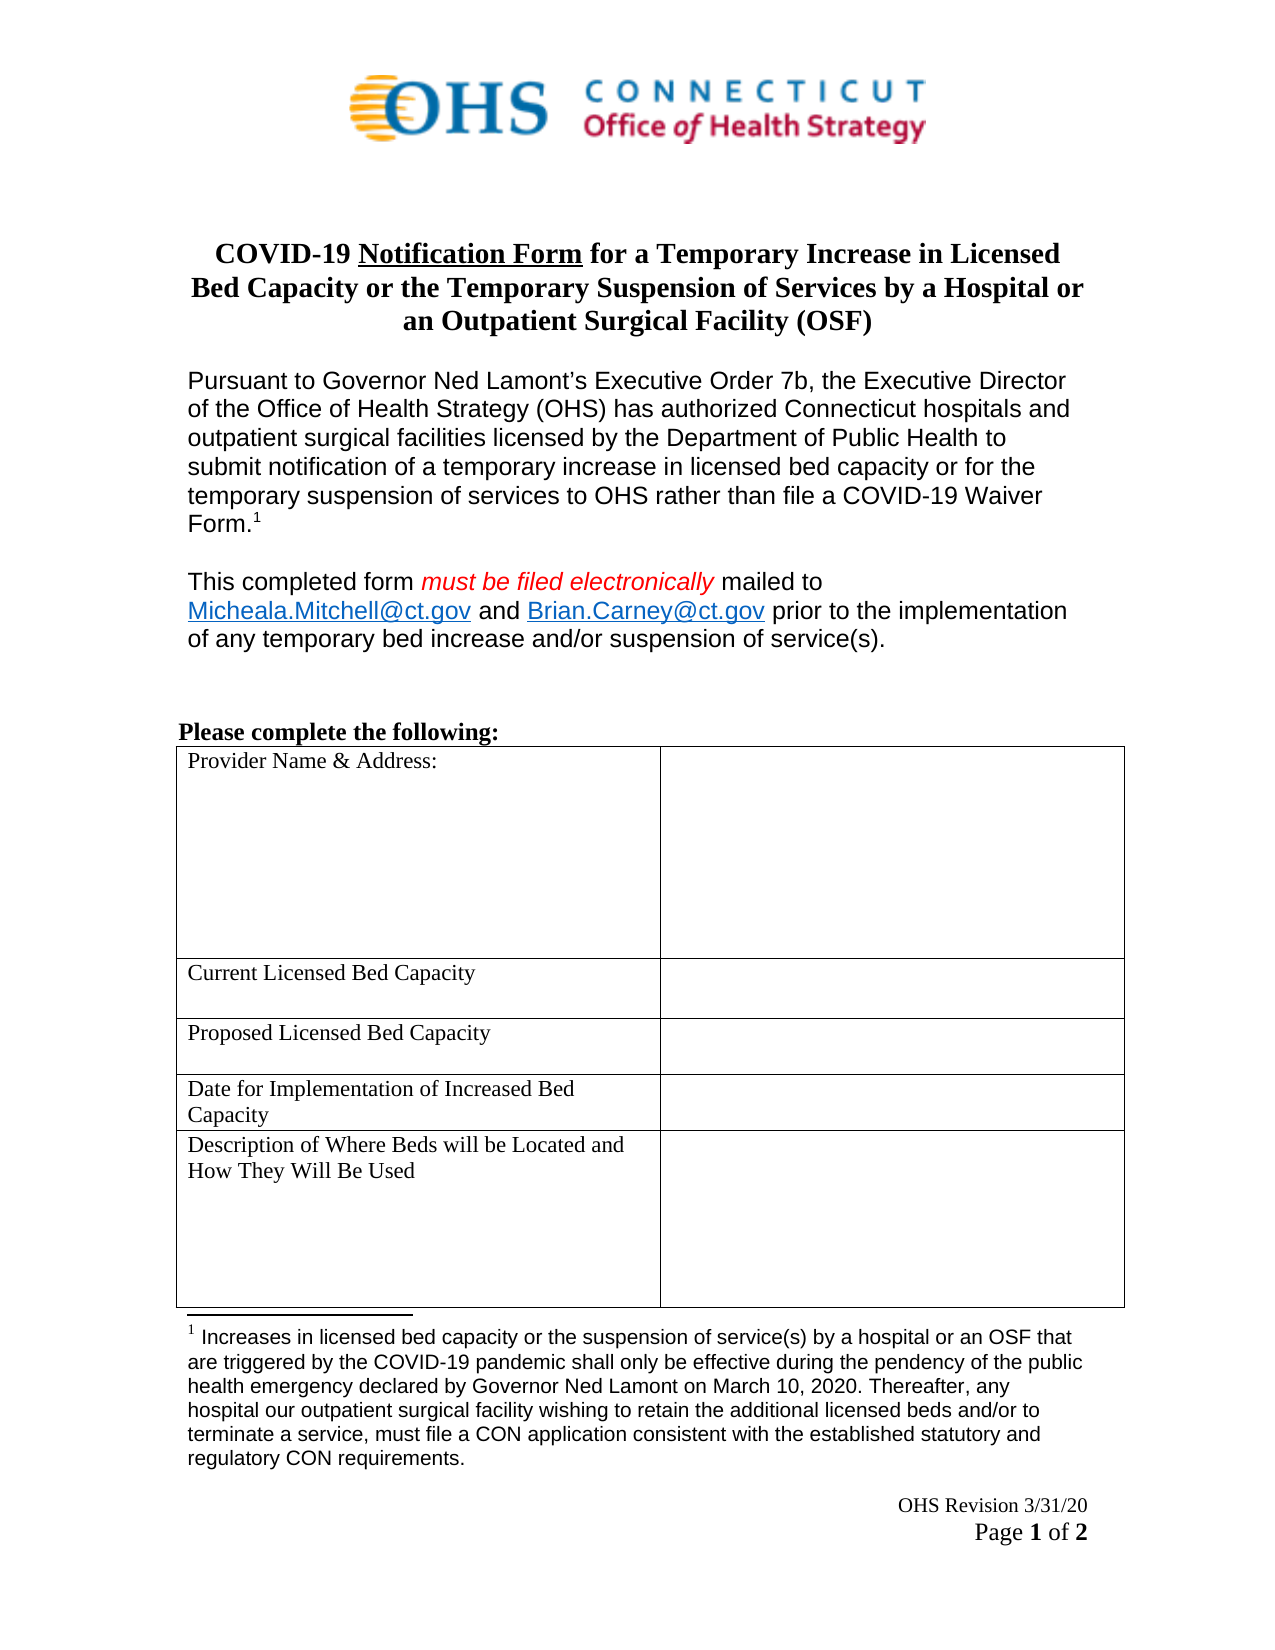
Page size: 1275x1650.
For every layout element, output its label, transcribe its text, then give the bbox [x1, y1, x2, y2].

table_cell [661, 1019, 1124, 1074]
table_cell [661, 1131, 1124, 1307]
table_cell Description of Where Beds will be Located and How They Will Be Used [177, 1131, 660, 1307]
table_cell Proposed Licensed Bed Capacity [177, 1019, 660, 1074]
text Pursuant to Governor Ned Lamont’s Executive Order 7b, the Executive Director of the Office of Health Strategy (OHS) has authorized Connecticut hospitals and outpatient surgical facilities licensed by the Department of Public Health to submit notification of a temporary increase in licensed bed capacity or for the temporary suspension of services to OHS rather than file a COVID-19 Waiver Form. [187, 366, 1087, 538]
table_header Provider Name & Address: [177, 747, 660, 958]
text This completed form must be filed electronically mailed to Micheala.Mitchell@ct.gov and Brian.Carney@ct.gov prior to the implementation of any temporary bed increase and/or suspension of service(s). [187, 567, 1087, 653]
table_cell [661, 1075, 1124, 1130]
text Please complete the following: [178, 717, 1087, 746]
table_header [661, 747, 1124, 958]
table_cell Date for Implementation of Increased Bed Capacity [177, 1075, 660, 1130]
table_cell Current Licensed Bed Capacity [177, 959, 660, 1018]
text COVID-19 Notification Form for a Temporary Increase in Licensed Bed Capacity or the Temporary Suspension of Services by a Hospital or an Outpatient Surgical Facility (OSF) [187, 236, 1087, 337]
picture [349, 75, 926, 144]
table_cell [661, 959, 1124, 1018]
